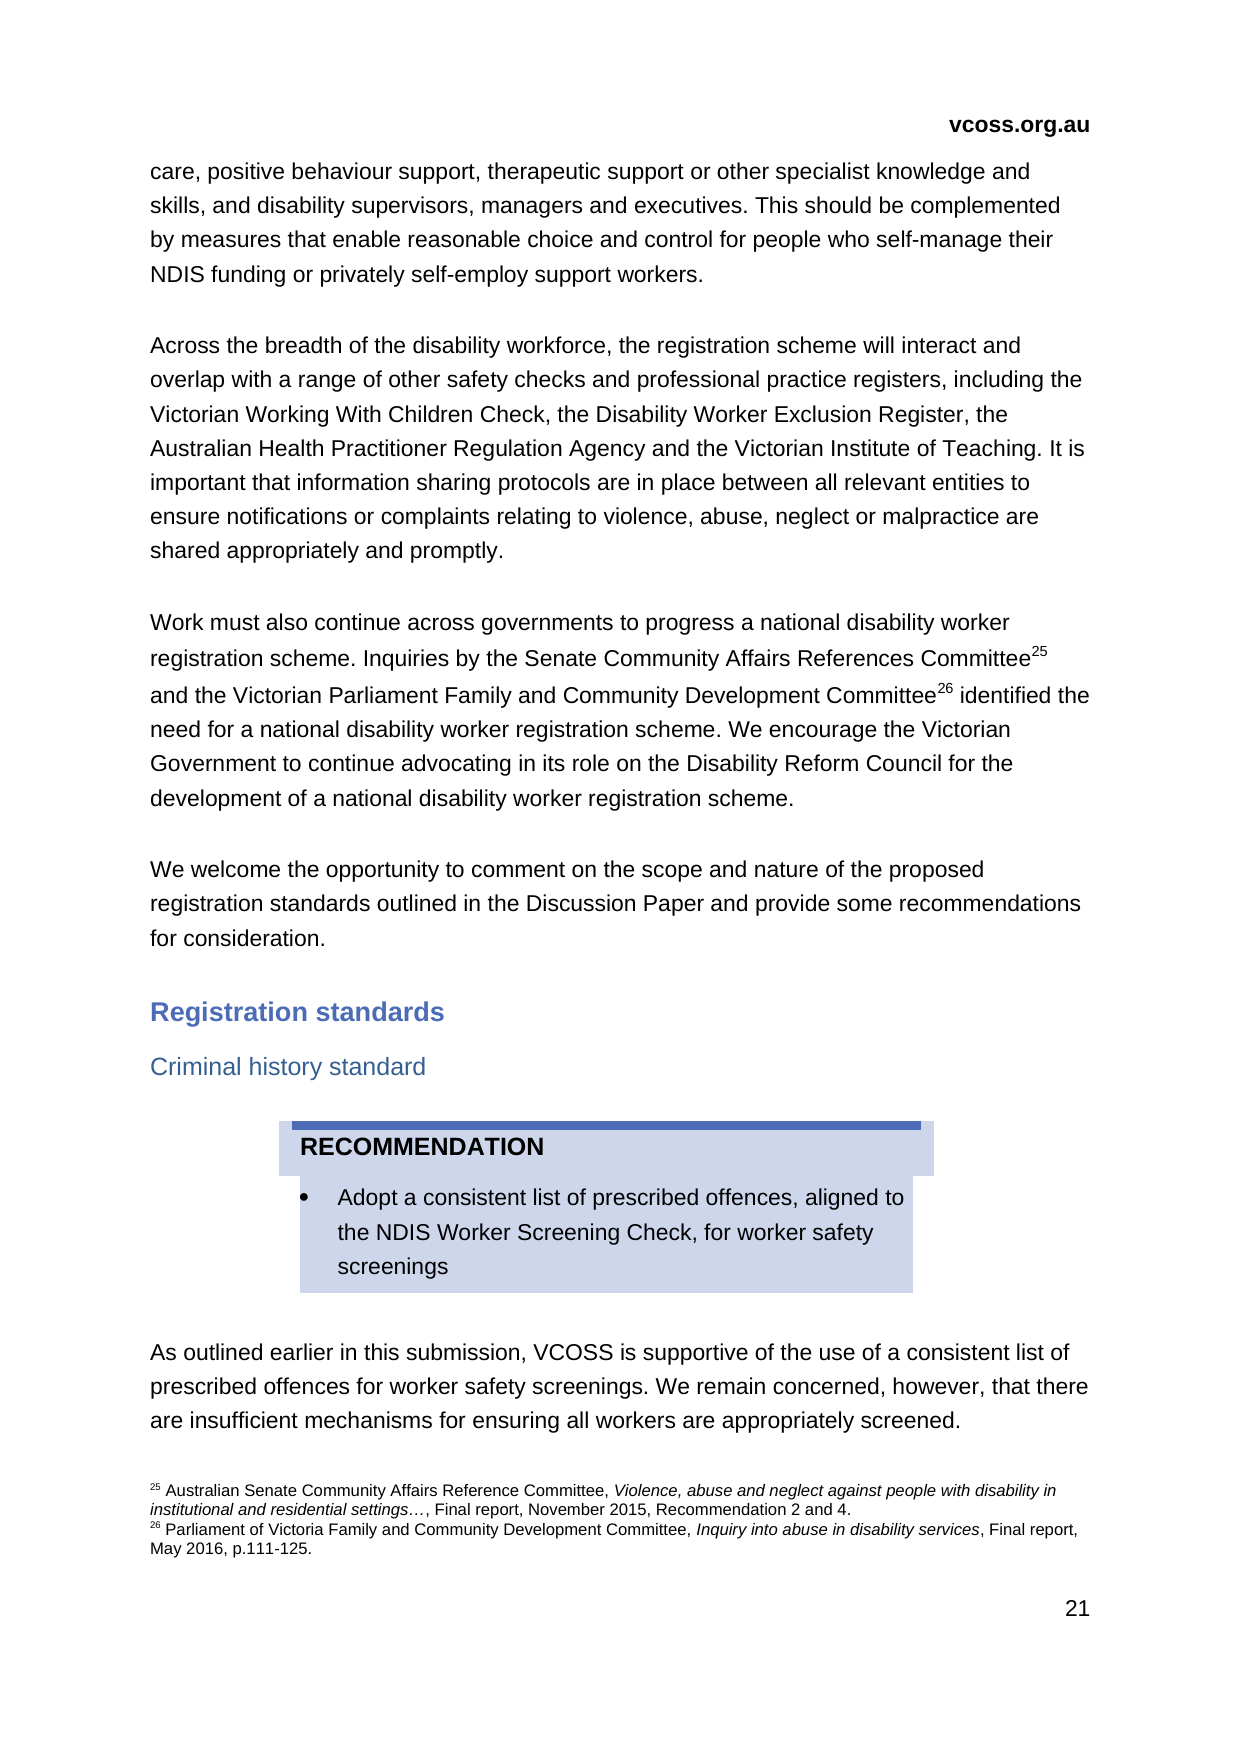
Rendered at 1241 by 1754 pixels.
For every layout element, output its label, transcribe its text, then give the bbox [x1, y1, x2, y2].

text Work must also continue across governments to progress a national disability worker registration scheme. Inquiries by the Senate Community Affairs References Committee and the Victorian Parliament Family and Community Development Committee identified the need for a national disability worker registration scheme. We encourage the Victorian Government to continue advocating in its role on the Disability Reform Council for the development of a national disability worker registration scheme. [150, 609, 1090, 811]
subtitle Recommendation [292, 1130, 921, 1163]
text Across the breadth of the disability workforce, the registration scheme will interact and overlap with a range of other safety checks and professional practice registers, including the Victorian Working With Children Check, the Disability Worker Exclusion Register, the Australian Health Practitioner Regulation Agency and the Victorian Institute of Teaching. It is important that information sharing protocols are in place between all relevant entities to ensure notifications or complaints relating to violence, abuse, neglect or malpractice are shared appropriately and promptly. [150, 332, 1090, 563]
text As outlined earlier in this submission, VCOSS is supportive of the use of a consistent list of prescribed offences for worker safety screenings. We remain concerned, however, that there are insufficient mechanisms for ensuring all workers are appropriately screened. [150, 1339, 1090, 1433]
subtitle Criminal history standard [150, 1052, 1090, 1081]
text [150, 158, 1090, 287]
text We welcome the opportunity to comment on the scope and nature of the proposed registration standards outlined in the Discussion Paper and provide some recommendations for consideration. [150, 856, 1090, 951]
subtitle Registration standards [150, 996, 1090, 1027]
list Adopt a consistent list of prescribed offences, aligned to the NDIS Worker Screening Check, for worker safety screenings [300, 1184, 913, 1281]
